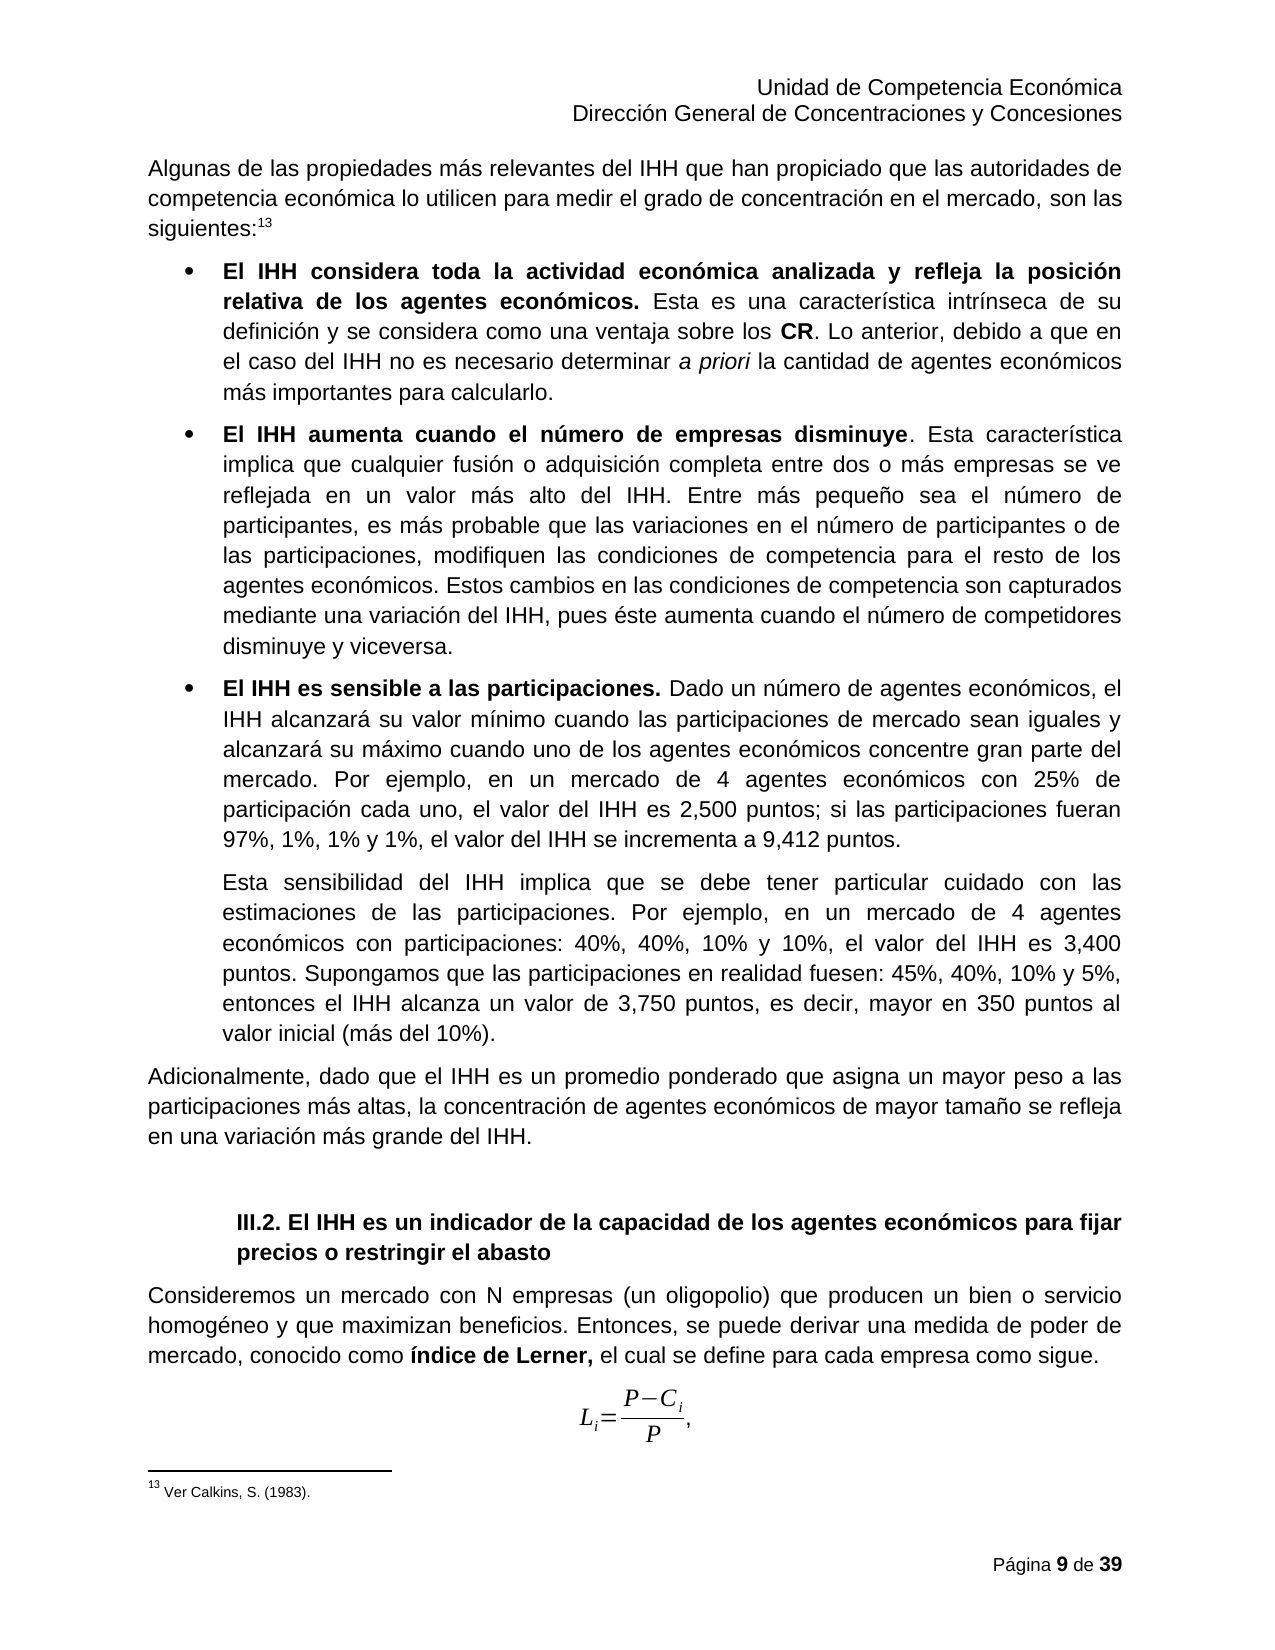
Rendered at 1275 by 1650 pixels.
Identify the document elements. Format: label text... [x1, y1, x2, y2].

text Adicionalmente, dado que el IHH es un promedio ponderado que asigna un mayor peso a las participaciones más altas, la concentración de agentes económicos de mayor tamaño se refleja en una variación más grande del IHH. [148, 1063, 1122, 1149]
text Consideremos un mercado con N empresas (un oligopolio) que producen un bien o servicio homogéneo y que maximizan beneficios. Entonces, se puede derivar una medida de poder de mercado, conocido como índice de Lerner, el cual se define para cada empresa como sigue. [148, 1282, 1122, 1368]
text Algunas de las propiedades más relevantes del IHH que han propiciado que las autoridades de competencia económica lo utilicen para medir el grado de concentración en el mercado, son las siguientes: [148, 154, 1122, 241]
text III.2. El IHH es un indicador de la capacidad de los agentes económicos para fijar precios o restringir el abasto [236, 1209, 1122, 1265]
list El IHH considera toda la actividad económica analizada y refleja la posición relativa de los agentes económicos. Esta es una característica intrínseca de su definición y se considera como una ventaja sobre los CR. Lo anterior, debido a que en el caso del IHH no es necesario determinar a priori la cantidad de agentes económicos más importantes para calcularlo. [185, 258, 1122, 405]
list El IHH es sensible a las participaciones. Dado un número de agentes económicos, el IHH alcanzará su valor mínimo cuando las participaciones de mercado sean iguales y alcanzará su máximo cuando uno de los agentes económicos concentre gran parte del mercado. Por ejemplo, en un mercado de 4 agentes económicos con 25% de participación cada uno, el valor del IHH es 2,500 puntos; si las participaciones fueran 97%, 1%, 1% y 1%, el valor del IHH se incrementa a 9,412 puntos. [185, 675, 1122, 853]
text , [148, 1385, 1122, 1447]
list El IHH aumenta cuando el número de empresas disminuye. Esta característica implica que cualquier fusión o adquisición completa entre dos o más empresas se ve reflejada en un valor más alto del IHH. Entre más pequeño sea el número de participantes, es más probable que las variaciones en el número de participantes o de las participaciones, modifiquen las condiciones de competencia para el resto de los agentes económicos. Estos cambios en las condiciones de competencia son capturados mediante una variación del IHH, pues éste aumenta cuando el número de competidores disminuye y viceversa. [185, 421, 1122, 659]
text Esta sensibilidad del IHH implica que se debe tener particular cuidado con las estimaciones de las participaciones. Por ejemplo, en un mercado de 4 agentes económicos con participaciones: 40%, 40%, 10% y 10%, el valor del IHH es 3,400 puntos. Supongamos que las participaciones en realidad fuesen: 45%, 40%, 10% y 5%, entonces el IHH alcanza un valor de 3,750 puntos, es decir, mayor en 350 puntos al valor inicial (más del 10%). [222, 869, 1122, 1046]
